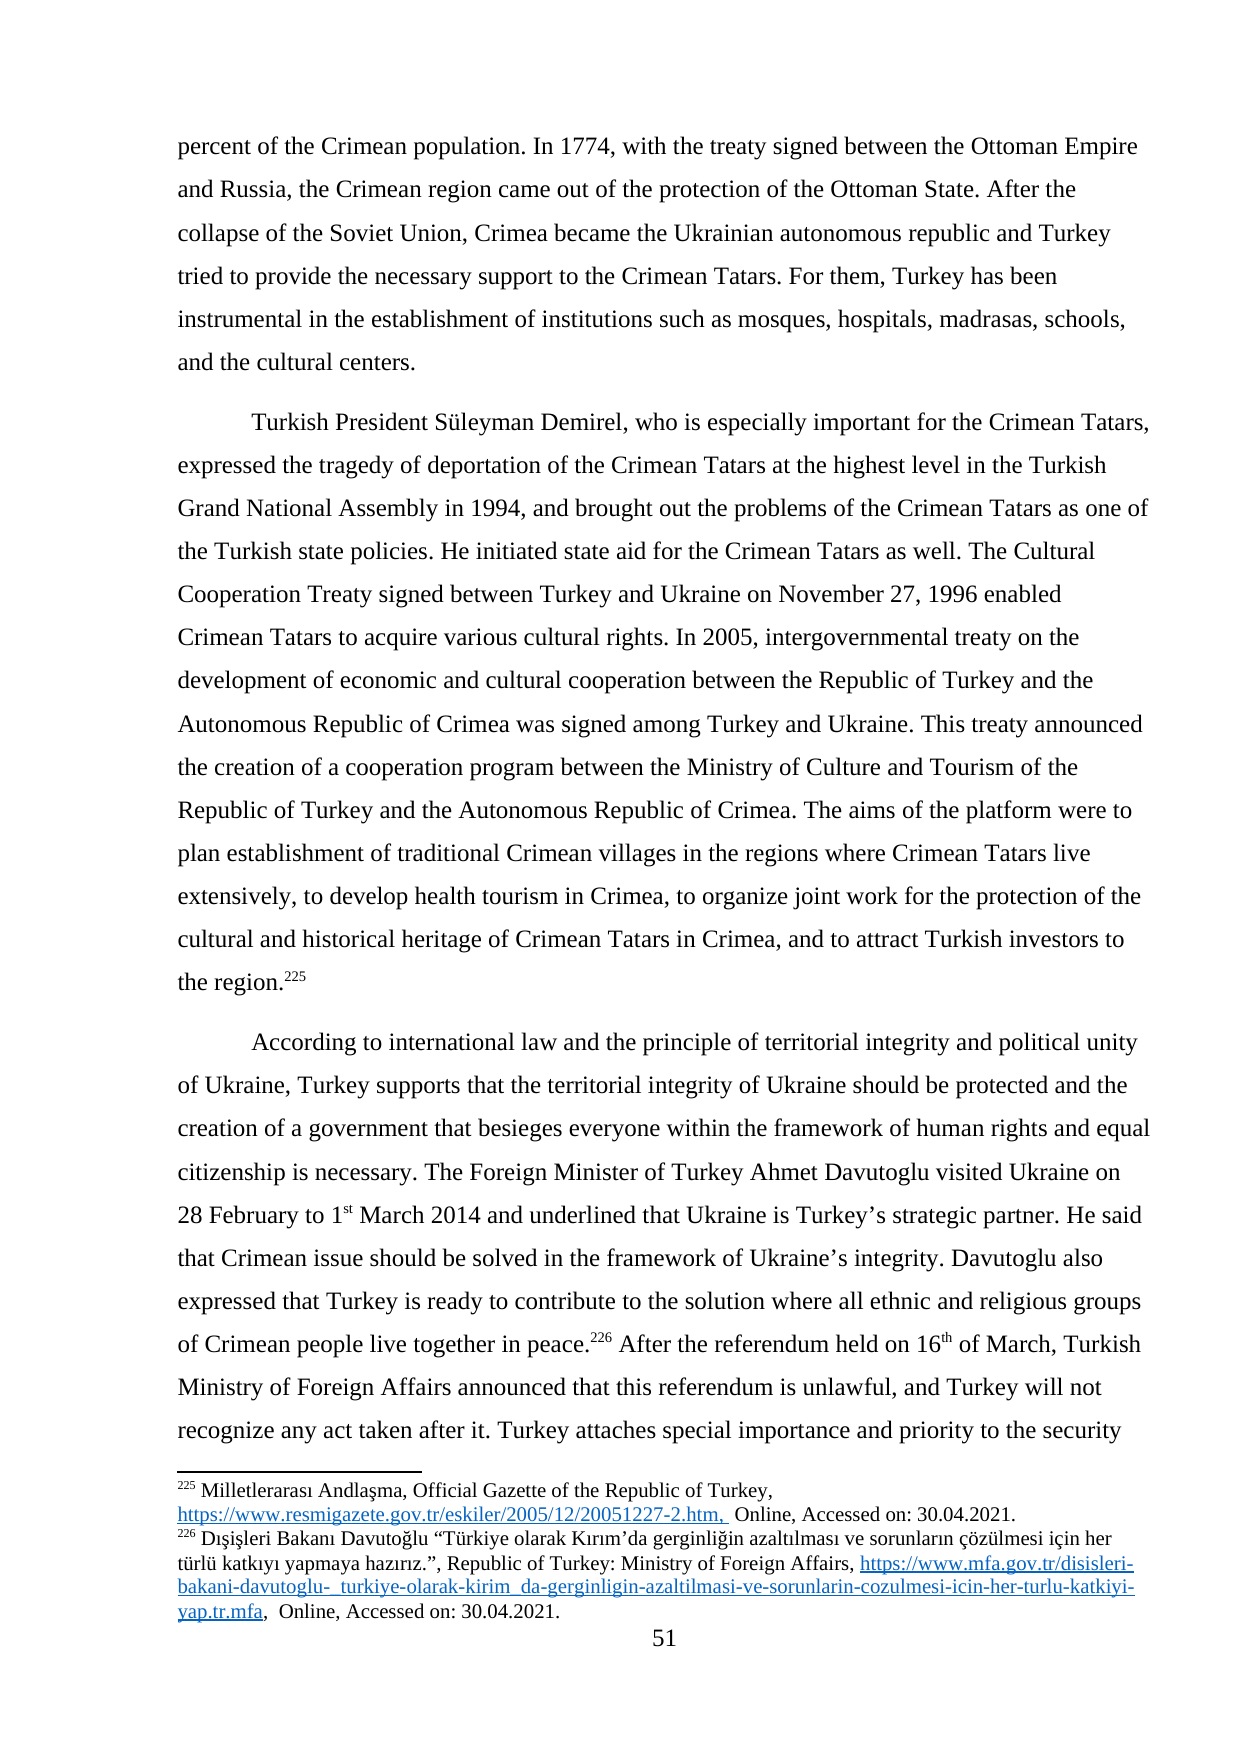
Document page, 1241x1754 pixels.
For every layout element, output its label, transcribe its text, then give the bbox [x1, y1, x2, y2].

text Turkish President Süleyman Demirel, who is especially important for the Crimean Tatars, expressed the tragedy of deportation of the Crimean Tatars at the highest level in the Turkish Grand National Assembly in 1994, and brought out the problems of the Crimean Tatars as one of the Turkish state policies. He initiated state aid for the Crimean Tatars as well. The Cultural Cooperation Treaty signed between Turkey and Ukraine on November 27, 1996 enabled Crimean Tatars to acquire various cultural rights. In 2005, intergovernmental treaty on the development of economic and cultural cooperation between the Republic of Turkey and the Autonomous Republic of Crimea was signed among Turkey and Ukraine. This treaty announced the creation of a cooperation program between the Ministry of Culture and Tourism of the Republic of Turkey and the Autonomous Republic of Crimea. The aims of the platform were to plan establishment of traditional Crimean villages in the regions where Crimean Tatars live extensively, to develop health tourism in Crimea, to organize joint work for the protection of the cultural and historical heritage of Crimean Tatars in Crimea, and to attract Turkish investors to the region. [177, 407, 1152, 996]
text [177, 1027, 1152, 1444]
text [177, 131, 1152, 376]
